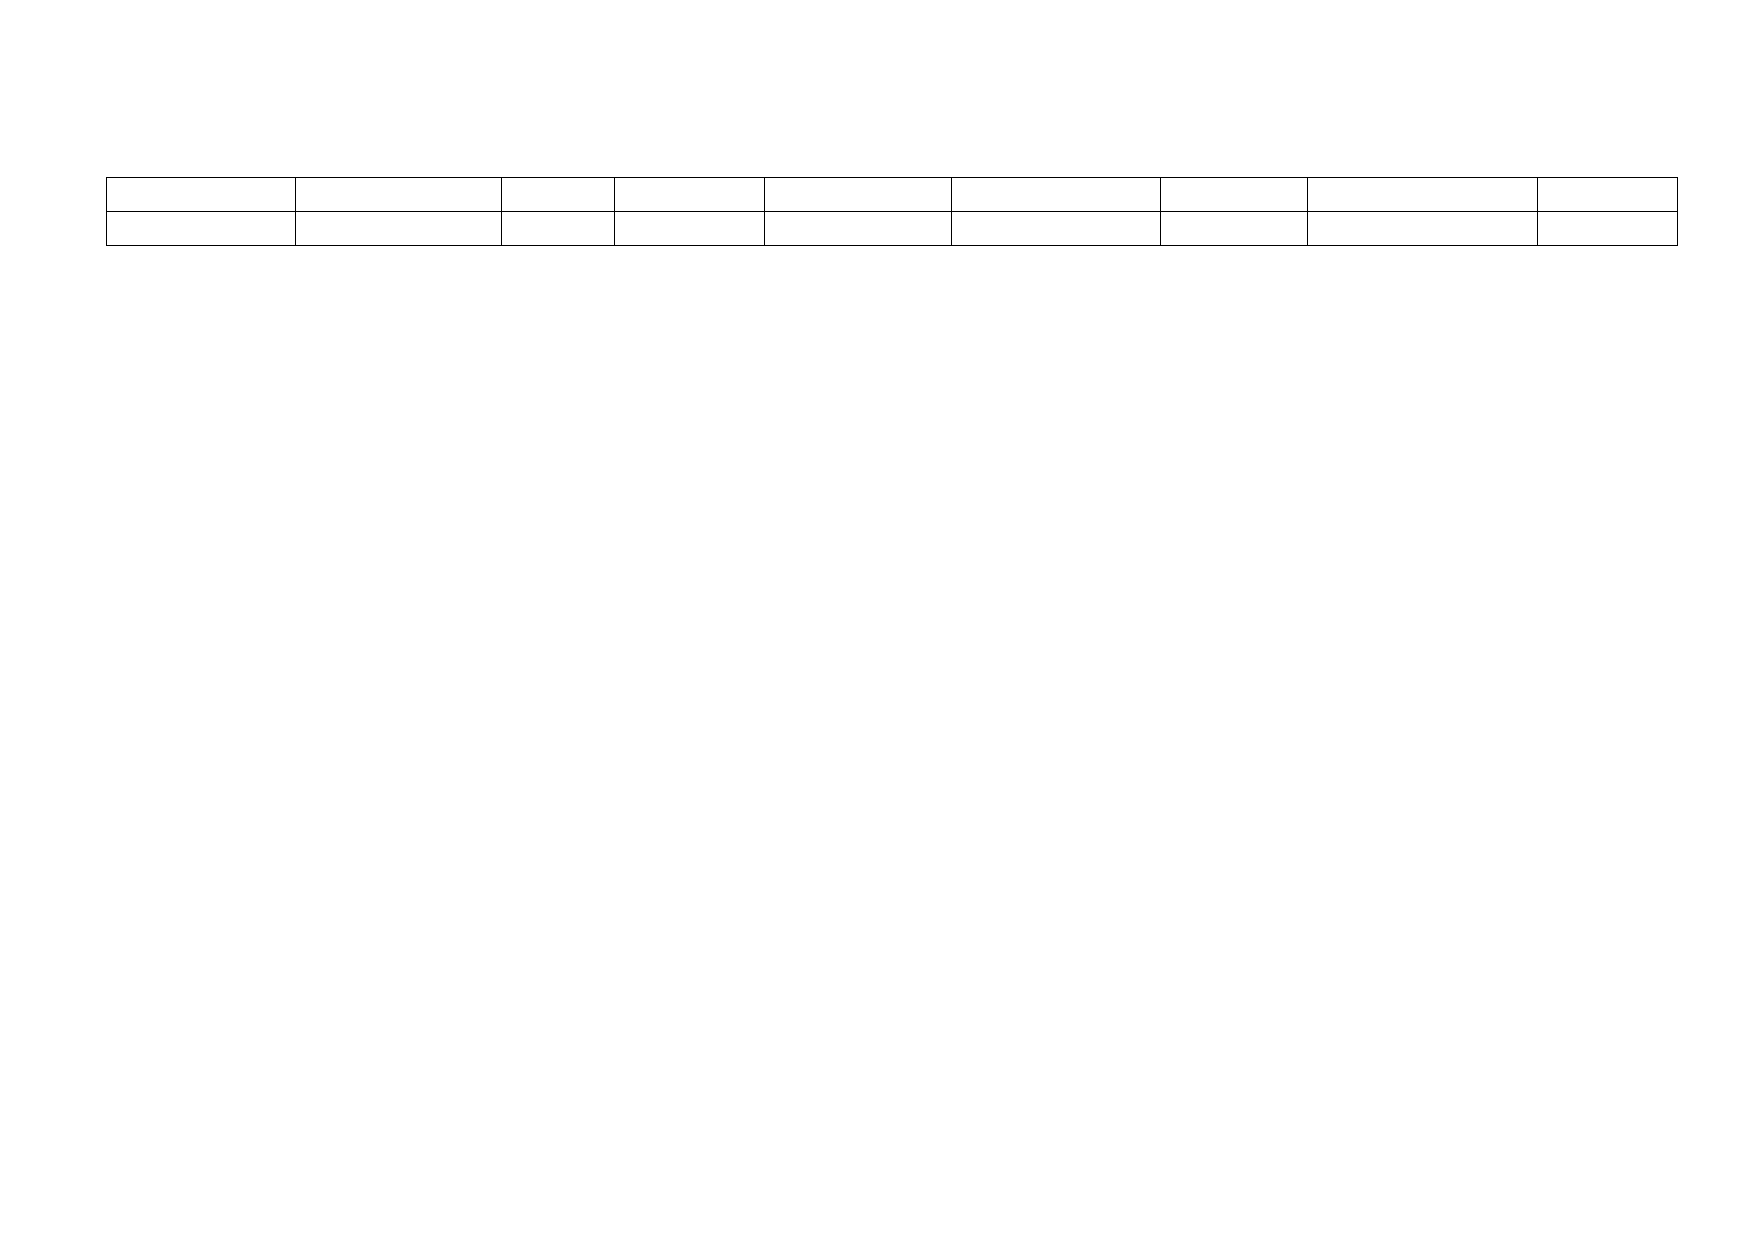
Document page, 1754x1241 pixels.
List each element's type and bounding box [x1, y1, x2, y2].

table_cell [1308, 178, 1537, 211]
table_cell [1538, 212, 1677, 245]
table_cell [952, 212, 1160, 245]
table_cell [615, 212, 764, 245]
table_cell [1161, 212, 1307, 245]
table_cell [1308, 212, 1537, 245]
table_cell [1161, 178, 1307, 211]
table_cell [107, 212, 295, 245]
table_cell [107, 178, 295, 211]
table_cell [765, 178, 951, 211]
table_cell [296, 212, 501, 245]
table_cell [1538, 178, 1677, 211]
table_cell [502, 212, 614, 245]
table_cell [296, 178, 501, 211]
table_cell [615, 178, 764, 211]
table_cell [765, 212, 951, 245]
table_cell [502, 178, 614, 211]
table_cell [952, 178, 1160, 211]
